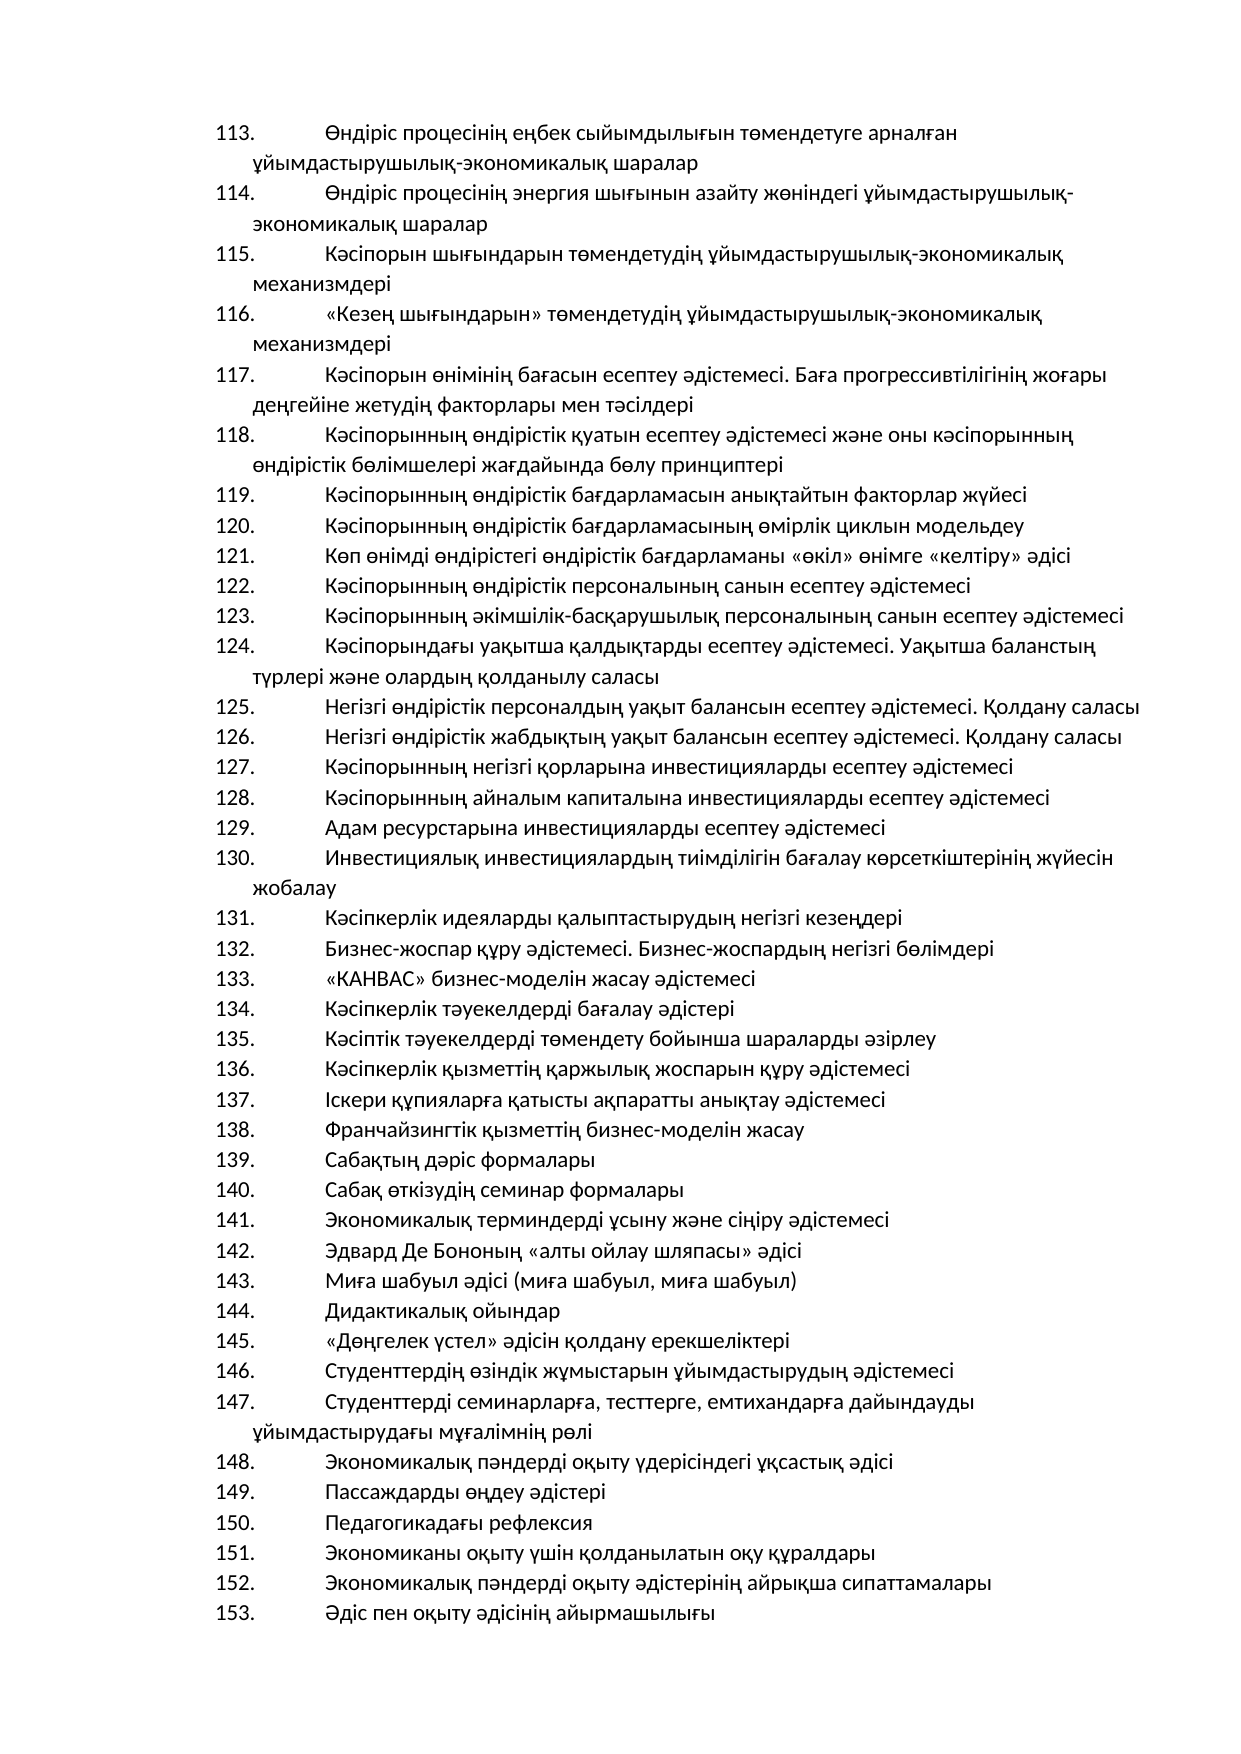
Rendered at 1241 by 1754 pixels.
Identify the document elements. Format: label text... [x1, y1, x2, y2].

list Кәсіпкерлік идеяларды қалыптастырудың негізгі кезеңдері [215, 903, 1152, 932]
list Сабақтың дәріс формалары [215, 1145, 1152, 1173]
list Франчайзингтік қызметтің бизнес-моделін жасау [215, 1115, 1152, 1143]
list Көп өнімді өндірістегі өндірістік бағдарламаны «өкіл» өнімге «келтіру» әдісі [215, 541, 1152, 569]
list Негізгі өндірістік персоналдың уақыт балансын есептеу әдістемесі. Қолдану саласы [215, 692, 1152, 720]
list Әдіс пен оқыту әдісінің айырмашылығы [215, 1598, 1152, 1626]
list Кәсіпорын шығындарын төмендетудің ұйымдастырушылық-экономикалық механизмдері [215, 239, 1152, 297]
list Кәсіпкерлік қызметтің қаржылық жоспарын құру әдістемесі [215, 1054, 1152, 1083]
list Сабақ өткізудің семинар формалары [215, 1175, 1152, 1203]
list Іскери құпияларға қатысты ақпаратты анықтау әдістемесі [215, 1085, 1152, 1113]
list Кәсіпорындағы уақытша қалдықтарды есептеу әдістемесі. Уақытша баланстың түрлері және олардың қолданылу саласы [215, 632, 1152, 690]
list Дидактикалық ойындар [215, 1296, 1152, 1324]
list Кәсіпорынның негізгі қорларына инвестицияларды есептеу әдістемесі [215, 752, 1152, 781]
list Негізгі өндірістік жабдықтың уақыт балансын есептеу әдістемесі. Қолдану саласы [215, 722, 1152, 750]
list Кәсіпорынның әкімшілік-басқарушылық персоналының санын есептеу әдістемесі [215, 601, 1152, 629]
list Студенттерді семинарларға, тесттерге, емтихандарға дайындауды ұйымдастырудағы мұғалімнің рөлі [215, 1387, 1152, 1445]
list Кәсіпорынның өндірістік бағдарламасын анықтайтын факторлар жүйесі [215, 481, 1152, 509]
list Экономикалық пәндерді оқыту әдістерінің айрықша сипаттамалары [215, 1568, 1152, 1596]
list Өндіріс процесінің энергия шығынын азайту жөніндегі ұйымдастырушылық-экономикалық шаралар [215, 178, 1152, 237]
list Кәсіпорын өнімінің бағасын есептеу әдістемесі. Баға прогрессивтілігінің жоғары деңгейіне жетудің факторлары мен тәсілдері [215, 360, 1152, 418]
list Кәсіпорынның айналым капиталына инвестицияларды есептеу әдістемесі [215, 783, 1152, 811]
list Кәсіпкерлік тәуекелдерді бағалау әдістері [215, 994, 1152, 1022]
list Экономиканы оқыту үшін қолданылатын оқу құралдары [215, 1538, 1152, 1566]
list Миға шабуыл әдісі (миға шабуыл, миға шабуыл) [215, 1266, 1152, 1294]
list Кәсіпорынның өндірістік қуатын есептеу әдістемесі және оны кәсіпорынның өндірістік бөлімшелері жағдайында бөлу принциптері [215, 420, 1152, 478]
list Эдвард Де Бононың «алты ойлау шляпасы» әдісі [215, 1236, 1152, 1264]
list «КАНВАС» бизнес-моделін жасау әдістемесі [215, 964, 1152, 992]
list «Кезең шығындарын» төмендетудің ұйымдастырушылық-экономикалық механизмдері [215, 299, 1152, 358]
list Пассаждарды өңдеу әдістері [215, 1477, 1152, 1506]
list Өндіріс процесінің еңбек сыйымдылығын төмендетуге арналған ұйымдастырушылық-экономикалық шаралар [215, 118, 1152, 176]
list Экономикалық терминдерді ұсыну және сіңіру әдістемесі [215, 1206, 1152, 1234]
list Кәсіптік тәуекелдерді төмендету бойынша шараларды әзірлеу [215, 1024, 1152, 1052]
list Кәсіпорынның өндірістік персоналының санын есептеу әдістемесі [215, 571, 1152, 599]
list «Дөңгелек үстел» әдісін қолдану ерекшеліктері [215, 1326, 1152, 1354]
list Кәсіпорынның өндірістік бағдарламасының өмірлік циклын модельдеу [215, 511, 1152, 539]
list Студенттердің өзіндік жұмыстарын ұйымдастырудың әдістемесі [215, 1357, 1152, 1385]
list Экономикалық пәндерді оқыту үдерісіндегі ұқсастық әдісі [215, 1447, 1152, 1475]
list Педагогикадағы рефлексия [215, 1508, 1152, 1536]
list Инвестициялық инвестициялардың тиімділігін бағалау көрсеткіштерінің жүйесін жобалау [215, 843, 1152, 901]
list Бизнес-жоспар құру әдістемесі. Бизнес-жоспардың негізгі бөлімдері [215, 934, 1152, 962]
list Адам ресурстарына инвестицияларды есептеу әдістемесі [215, 813, 1152, 841]
